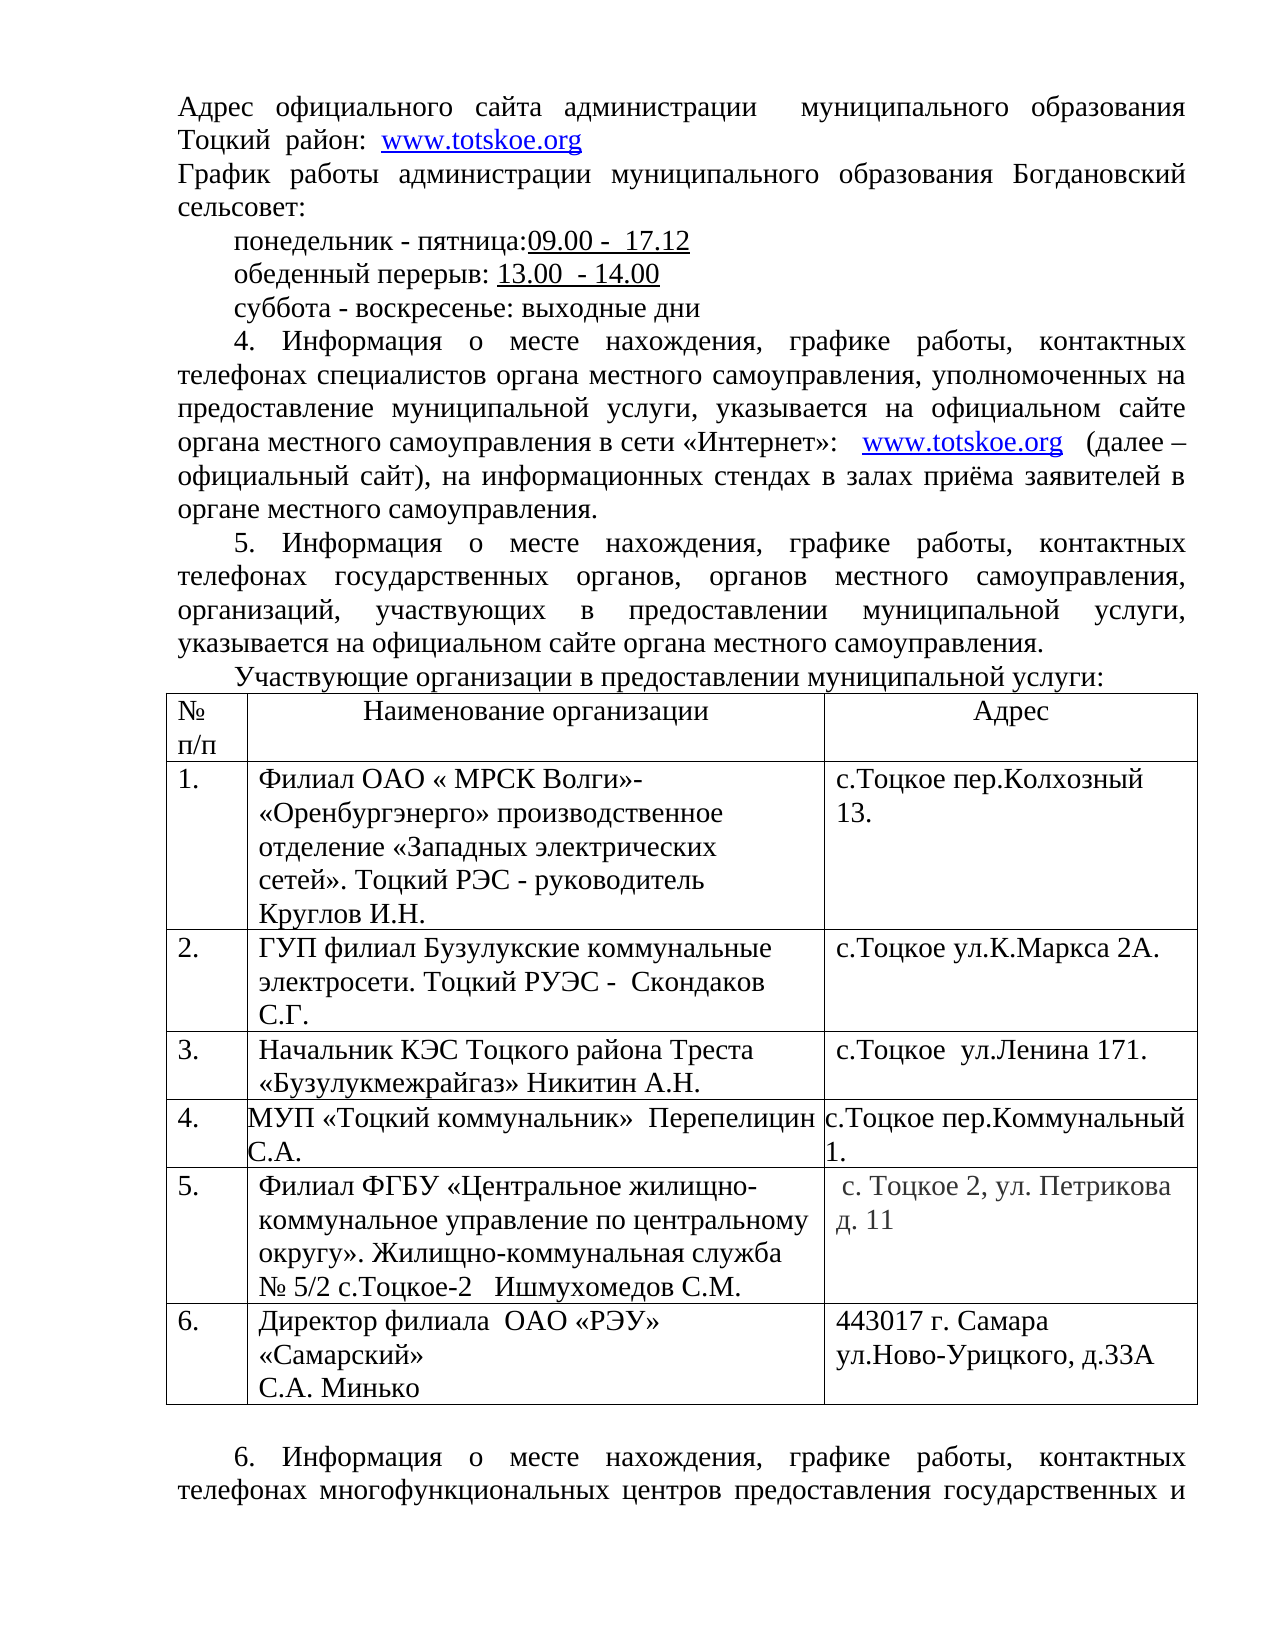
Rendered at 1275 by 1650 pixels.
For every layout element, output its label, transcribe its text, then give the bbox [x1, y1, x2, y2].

table_cell 5. [167, 1168, 247, 1302]
text Адрес официального сайта администрации муниципального образования Тоцкий район: www.totskoe.org [177, 89, 1186, 156]
table_cell Директор филиала ОАО «РЭУ» «Самарский» С.А. Минько [248, 1304, 824, 1404]
table_cell с.Тоцкое пер.Коммунальный 1. [825, 1100, 1197, 1167]
table_cell Филиал ОАО « МРСК Волги»- «Оренбургэнерго» производственное отделение «Западных электрических сетей». Тоцкий РЭС - руководитель Круглов И.Н. [248, 762, 824, 929]
table_cell Начальник КЭС Тоцкого района Треста «Бузулукмежрайгаз» Никитин А.Н. [248, 1032, 824, 1099]
table_cell с.Тоцкое пер.Колхозный 13. [825, 762, 1197, 929]
table_cell . Самара ул.Ново-Урицкого, д.33А [825, 1304, 1197, 1404]
table_header Адрес [825, 694, 1197, 761]
table_header № п/п [167, 694, 247, 761]
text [177, 1439, 1186, 1506]
text График работы администрации муниципального образования Богдановский сельсовет: [177, 156, 1186, 223]
text понедельник - пятница:09.00 - 17.12 [177, 223, 1186, 256]
text суббота - воскресенье: выходные дни [177, 290, 1186, 323]
table_cell с.Тоцкое ул.К.Маркса 2А. [825, 930, 1197, 1031]
text 5. Информация о месте нахождения, графике работы, контактных телефонах государственных органов, органов местного самоуправления, организаций, участвующих в предоставлении муниципальной услуги, указывается на официальном сайте органа местного самоуправления. [177, 525, 1186, 659]
table_cell 2. [167, 930, 247, 1031]
table_cell 3. [167, 1032, 247, 1099]
table_cell Филиал ФГБУ «Центральное жилищно-коммунальное управление по центральному округу». Жилищно-коммунальная служба № 5/2 с.Тоцкое-2 Ишмухомедов С.М. [248, 1168, 824, 1302]
text Участвующие организации в предоставлении муниципальной услуги: [177, 659, 1186, 692]
table_cell 6. [167, 1304, 247, 1404]
text обеденный перерыв: 13.00 - 14.00 [177, 256, 1186, 290]
table_cell с.Тоцкое ул.Ленина 171. [825, 1032, 1197, 1099]
table_cell 1. [167, 762, 247, 929]
table_header Наименование организации [248, 694, 824, 761]
table_cell 4. [167, 1100, 247, 1167]
table_cell МУП «Тоцкий коммунальник» Перепелицин С.А. [248, 1100, 824, 1167]
table_cell с. Тоцкое 2, ул. Петрикова д. 11 [825, 1168, 1197, 1302]
text 4. Информация о месте нахождения, графике работы, контактных телефонах специалистов органа местного самоуправления, уполномоченных на предоставление муниципальной услуги, указывается на официальном сайте органа местного самоуправления в сети «Интернет»: www.totskoe.org (далее – официальный сайт), на информационных стендах в залах приёма заявителей в органе местного самоуправления. [177, 323, 1186, 525]
table_cell ГУП филиал Бузулукские коммунальные электросети. Тоцкий РУЭС - Скондаков С.Г. [248, 930, 824, 1031]
